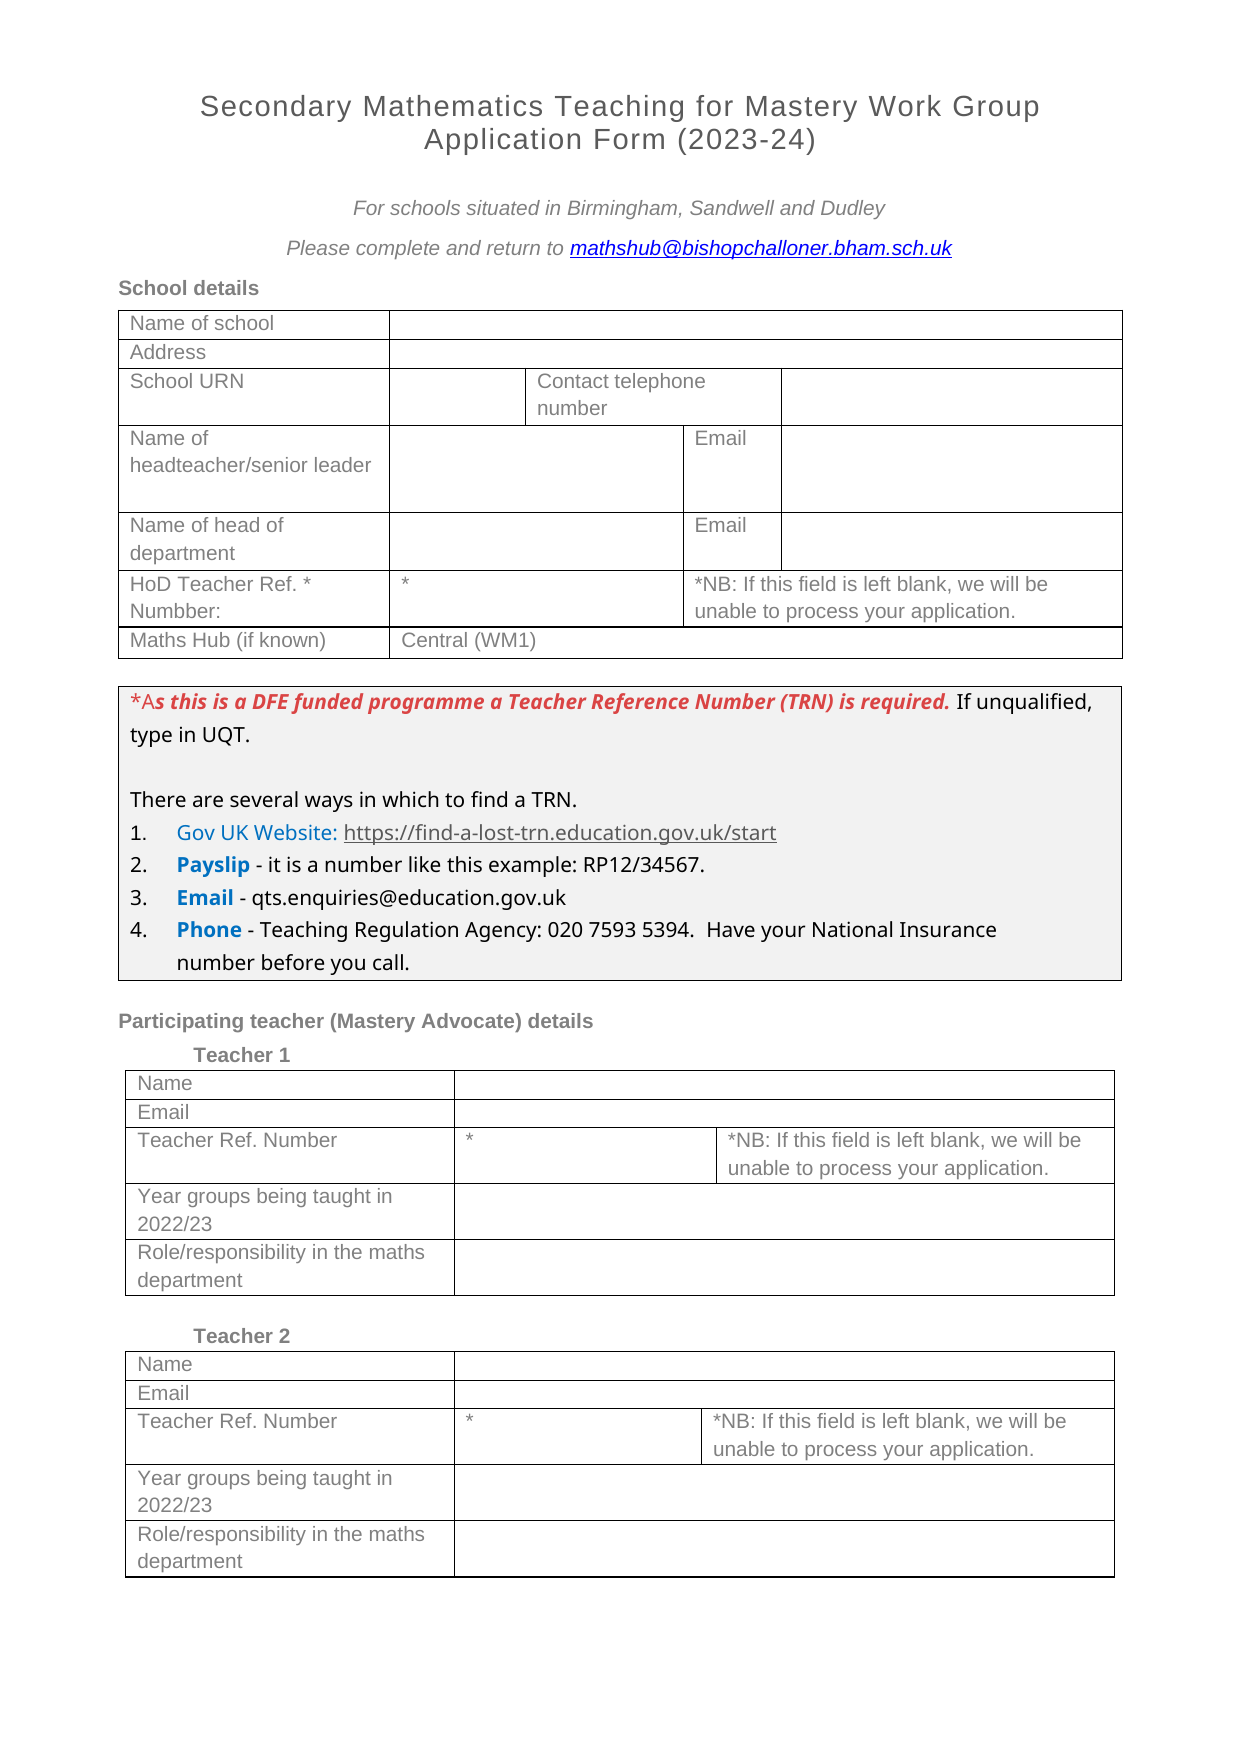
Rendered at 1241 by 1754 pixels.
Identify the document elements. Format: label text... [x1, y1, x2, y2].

table_cell Email [126, 1100, 454, 1127]
table_header [455, 1071, 1114, 1098]
text Teacher 2 [118, 1324, 1122, 1348]
table_cell *NB: If this field is left blank, we will be unable to process your application. [702, 1409, 1114, 1464]
table_cell *NB: If this field is left blank, we will be unable to process your application. [717, 1128, 1114, 1183]
table_header Name [126, 1071, 454, 1098]
table_cell Year groups being taught in 2022/23 [126, 1184, 454, 1239]
subtitle Secondary Mathematics Teaching for Mastery Work Group [118, 89, 1122, 122]
table_cell Email [684, 426, 781, 512]
table_cell Teacher Ref. Number [126, 1409, 454, 1464]
table_cell Teacher Ref. Number [126, 1128, 454, 1183]
table_cell [455, 1521, 1114, 1576]
table_cell [455, 1381, 1114, 1408]
table_header *As this is a DFE funded programme a Teacher Reference Number (TRN) is required. If unqualified, type in UQT. There are several ways in which to find a TRN. 1. Gov UK Website: https://find-a-lost-trn.education.gov.uk/start 2. Payslip - it is a number like this example: RP12/34567. 3. Email - qts.enquiries@education.gov.uk 4. Phone - Teaching Regulation Agency: 020 7593 5394. Have your National Insurance number before you call. [119, 687, 1121, 980]
table_cell [390, 513, 683, 570]
table_header [390, 311, 1122, 338]
table_cell [390, 426, 683, 512]
table_cell * [455, 1409, 701, 1464]
subtitle Application Form (2023-24) [118, 122, 1122, 156]
table_cell Maths Hub (if known) [119, 628, 389, 658]
table_cell Central (WM1) [390, 628, 1122, 658]
table_cell [782, 369, 1122, 425]
table_cell *NB: If this field is left blank, we will be unable to process your application. [684, 571, 1122, 626]
table_cell HoD Teacher Ref. * Numbber: [119, 571, 389, 626]
table_cell School URN [119, 369, 389, 425]
text School details [118, 276, 1122, 300]
text Participating teacher (Mastery Advocate) details [118, 1009, 1122, 1033]
table_cell Role/responsibility in the maths department [126, 1521, 454, 1576]
table_cell Role/responsibility in the maths department [126, 1240, 454, 1295]
table_cell [455, 1465, 1114, 1520]
table_cell [390, 340, 1122, 368]
table_header [455, 1352, 1114, 1380]
table_cell [455, 1240, 1114, 1295]
text Teacher 1 [118, 1042, 1122, 1066]
table_cell * [455, 1128, 716, 1183]
table_cell * [390, 571, 683, 626]
text Please complete and return to mathshub@bishopchalloner.bham.sch.uk [118, 236, 1122, 260]
table_cell Name of head of department [119, 513, 389, 570]
table_cell Address [119, 340, 389, 368]
table_cell [455, 1184, 1114, 1239]
table_cell [390, 369, 525, 425]
table_cell [782, 513, 1122, 570]
table_cell [455, 1100, 1114, 1127]
table_cell Contact telephone number [526, 369, 781, 425]
table_cell Email [126, 1381, 454, 1408]
table_cell [782, 426, 1122, 512]
table_header Name [126, 1352, 454, 1380]
text For schools situated in Birmingham, Sandwell and Dudley [118, 196, 1122, 220]
table_cell Email [684, 513, 781, 570]
table_cell Year groups being taught in 2022/23 [126, 1465, 454, 1520]
table_header Name of school [119, 311, 389, 338]
table_cell Name of headteacher/senior leader [119, 426, 389, 512]
